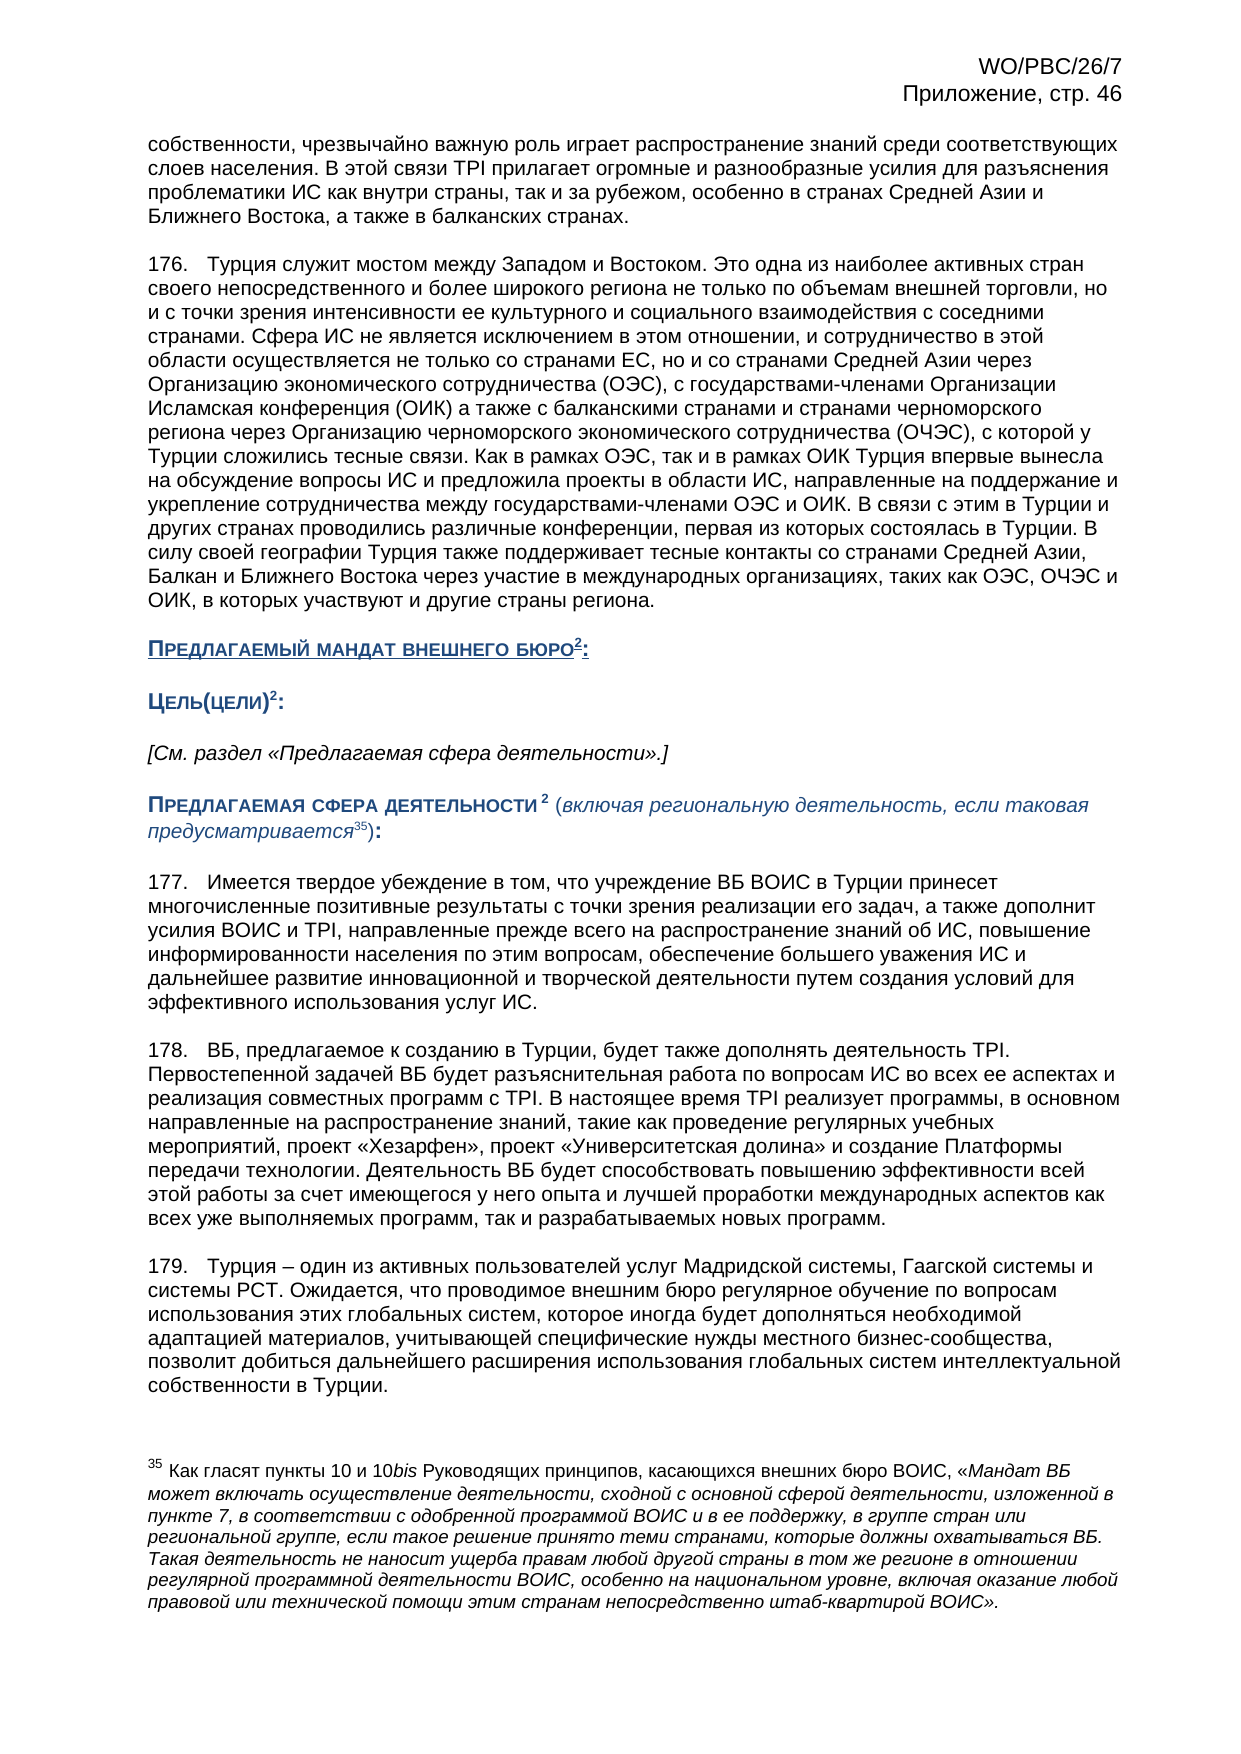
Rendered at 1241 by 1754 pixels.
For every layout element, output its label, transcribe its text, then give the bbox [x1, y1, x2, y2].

text [См. раздел «Предлагаемая сфера деятельности».] [148, 741, 1122, 765]
text Цель(цели)2: [148, 688, 1122, 714]
list Имеется твердое убеждение в том, что учреждение ВБ ВОИС в Турции принесет многочисленные позитивные результаты с точки зрения реализации его задач, а также дополнит усилия ВОИС и TPI, направленные прежде всего на распространение знаний об ИС, повышение информированности населения по этим вопросам, обеспечение большего уважения ИС и дальнейшее развитие инновационной и творческой деятельности путем создания условий для эффективного использования услуг ИС. [148, 870, 1122, 1014]
list Турция служит мостом между Западом и Востоком. Это одна из наиболее активных стран своего непосредственного и более широкого региона не только по объемам внешней торговли, но и с точки зрения интенсивности ее культурного и социального взаимодействия с соседними странами. Сфера ИС не является исключением в этом отношении, и сотрудничество в этой области осуществляется не только со странами ЕС, но и со странами Средней Азии через Организацию экономического сотрудничества (ОЭС), с государствами-членами Организации Исламская конференция (ОИК) а также с балканскими странами и странами черноморского региона через Организацию черноморского экономического сотрудничества (ОЧЭС), с которой у Турции сложились тесные связи. Как в рамках ОЭС, так и в рамках ОИК Турция впервые вынесла на обсуждение вопросы ИС и предложила проекты в области ИС, направленные на поддержание и укрепление сотрудничества между государствами-членами ОЭС и ОИК. В связи с этим в Турции и других странах проводились различные конференции, первая из которых состоялась в Турции. В силу своей географии Турция также поддерживает тесные контакты со странами Средней Азии, Балкан и Ближнего Востока через участие в международных организациях, таких как ОЭС, ОЧЭС и ОИК, в которых участвуют и другие страны региона. [148, 252, 1122, 611]
text Предлагаемый мандат внешнего бюро2: [148, 635, 1122, 662]
list Турция – один из активных пользователей услуг Мадридской системы, Гаагской системы и системы PCT. Ожидается, что проводимое внешним бюро регулярное обучение по вопросам использования этих глобальных систем, которое иногда будет дополняться необходимой адаптацией материалов, учитывающей специфические нужды местного бизнес-сообщества, позволит добиться дальнейшего расширения использования глобальных систем интеллектуальной собственности в Турции. [148, 1253, 1122, 1397]
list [148, 132, 1122, 228]
list ВБ, предлагаемое к созданию в Турции, будет также дополнять деятельность TPI. Первостепенной задачей ВБ будет разъяснительная работа по вопросам ИС во всех ее аспектах и реализация совместных программ с TPI. В настоящее время TPI реализует программы, в основном направленные на распространение знаний, такие как проведение регулярных учебных мероприятий, проект «Хезарфен», проект «Университетская долина» и создание Платформы передачи технологии. Деятельность ВБ будет способствовать повышению эффективности всей этой работы за счет имеющегося у него опыта и лучшей проработки международных аспектов как всех уже выполняемых программ, так и разрабатываемых новых программ. [148, 1038, 1122, 1229]
text Предлагаемая сфера деятельности 2 (включая региональную деятельность, если таковая предусматривается): [148, 791, 1122, 844]
